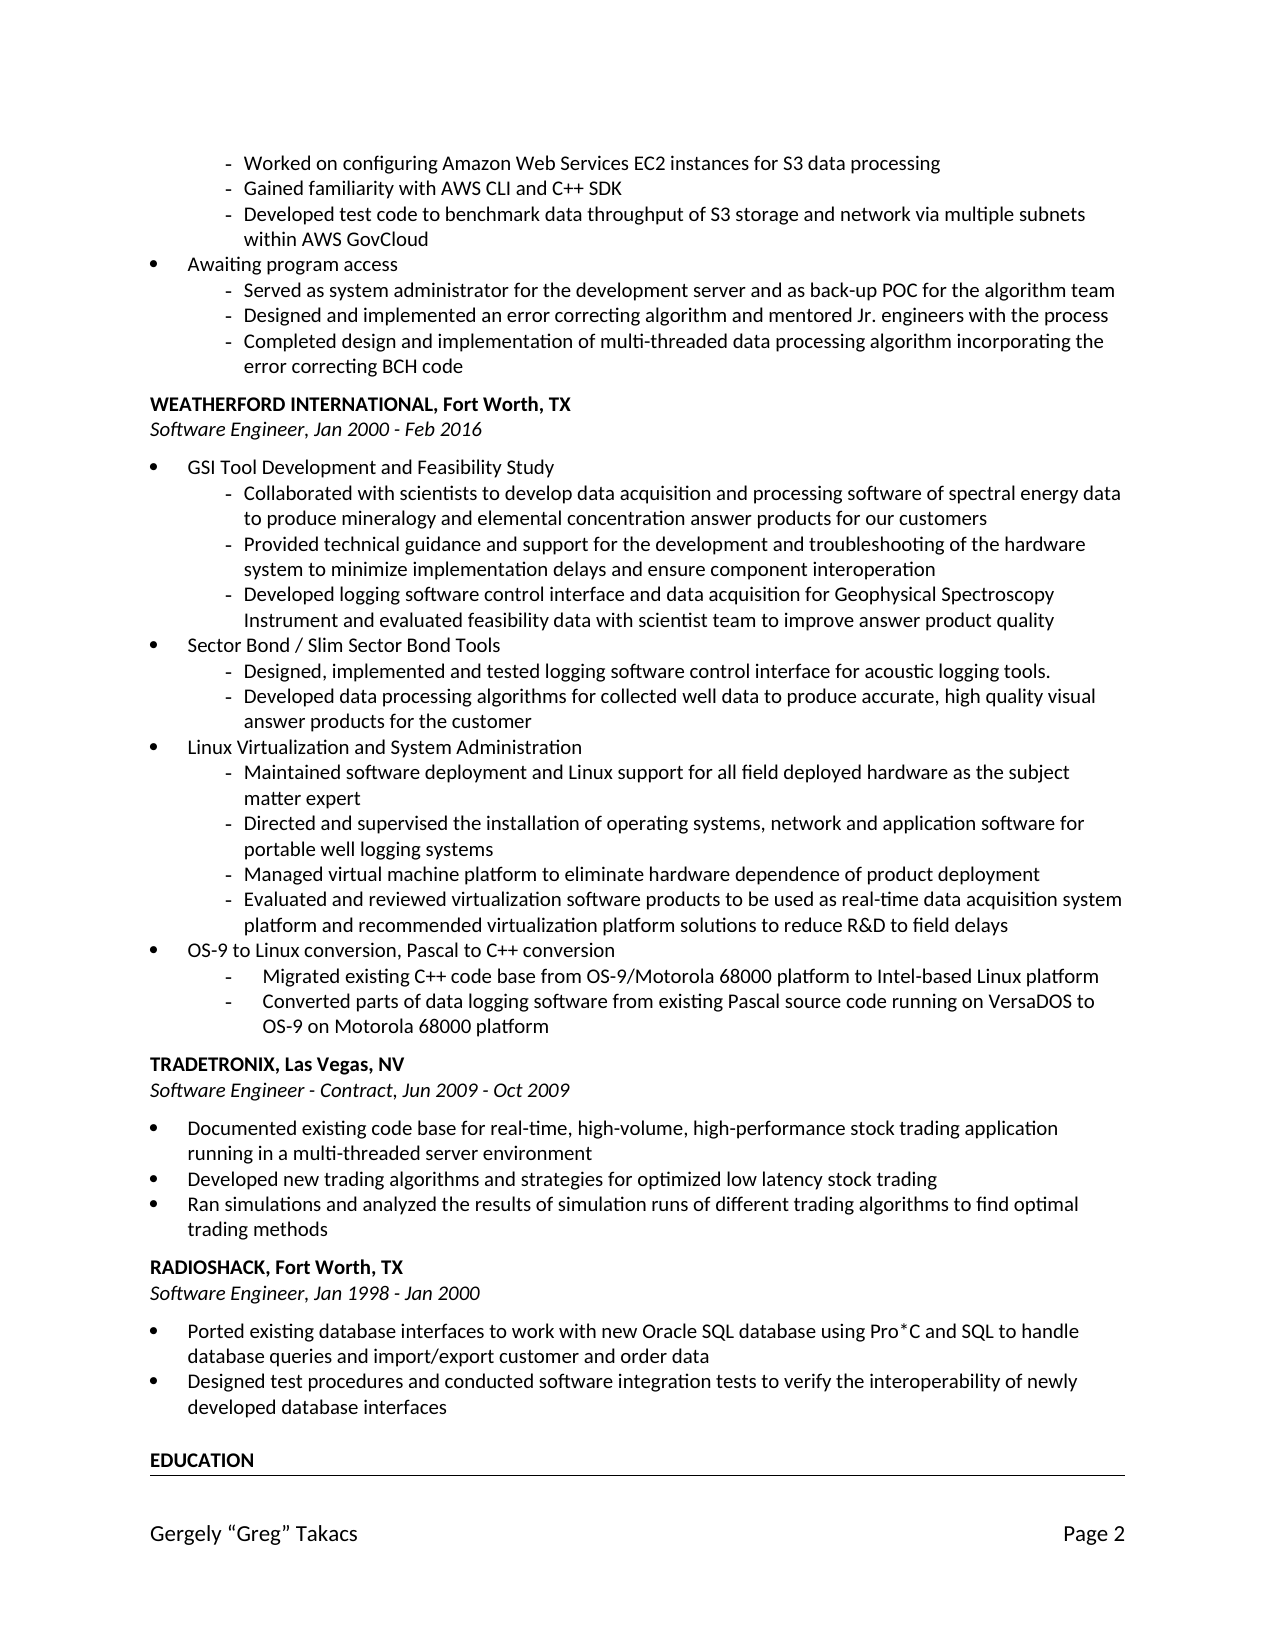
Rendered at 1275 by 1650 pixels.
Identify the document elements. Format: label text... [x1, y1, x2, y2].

text TRADETRONIX, Las Vegas, NV [150, 1052, 1125, 1077]
list Evaluated and reviewed virtualization software products to be used as real-time data acquisition system platform and recommended virtualization platform solutions to reduce R&D to field delays [225, 887, 1125, 937]
list Collaborated with scientists to develop data acquisition and processing software of spectral energy data to produce mineralogy and elemental concentration answer products for our customers [225, 480, 1125, 531]
list Worked on configuring Amazon Web Services EC2 instances for S3 data processing [225, 150, 1125, 175]
text Software Engineer, Jan 2000 - Feb 2016 [150, 417, 1125, 442]
list Directed and supervised the installation of operating systems, network and application software for portable well logging systems [225, 810, 1125, 861]
list Designed, implemented and tested logging software control interface for acoustic logging tools. [225, 658, 1125, 683]
list GSI Tool Development and Feasibility Study [150, 454, 1125, 480]
list OS-9 to Linux conversion, Pascal to C++ conversion [150, 937, 1125, 963]
list Managed virtual machine platform to eliminate hardware dependence of product deployment [225, 861, 1125, 887]
text EDUCATION [150, 1448, 1125, 1475]
list Completed design and implementation of multi-threaded data processing algorithm incorporating the error correcting BCH code [225, 328, 1125, 379]
list Documented existing code base for real-time, high-volume, high-performance stock trading application running in a multi-threaded server environment [150, 1115, 1125, 1166]
list Linux Virtualization and System Administration [150, 734, 1125, 759]
list Served as system administrator for the development server and as back-up POC for the algorithm team [225, 277, 1125, 302]
list Designed and implemented an error correcting algorithm and mentored Jr. engineers with the process [225, 302, 1125, 328]
list Ran simulations and analyzed the results of simulation runs of different trading algorithms to find optimal trading methods [150, 1191, 1125, 1242]
list Developed logging software control interface and data acquisition for Geophysical Spectroscopy Instrument and evaluated feasibility data with scientist team to improve answer product quality [225, 582, 1125, 632]
list Migrated existing C++ code base from OS-9/Motorola 68000 platform to Intel-based Linux platform [225, 963, 1125, 988]
list Developed data processing algorithms for collected well data to produce accurate, high quality visual answer products for the customer [225, 683, 1125, 734]
text Software Engineer - Contract, Jun 2009 - Oct 2009 [150, 1077, 1125, 1102]
list Sector Bond / Slim Sector Bond Tools [150, 632, 1125, 658]
text Software Engineer, Jan 1998 - Jan 2000 [150, 1280, 1125, 1305]
list Designed test procedures and conducted software integration tests to verify the interoperability of newly developed database interfaces [150, 1369, 1125, 1419]
list Awaiting program access [150, 252, 1125, 277]
list Ported existing database interfaces to work with new Oracle SQL database using Pro*C and SQL to handle database queries and import/export customer and order data [150, 1318, 1125, 1369]
list Developed test code to benchmark data throughput of S3 storage and network via multiple subnets within AWS GovCloud [225, 201, 1125, 252]
text RADIOSHACK, Fort Worth, TX [150, 1254, 1125, 1280]
list Gained familiarity with AWS CLI and C++ SDK [225, 175, 1125, 201]
list Maintained software deployment and Linux support for all field deployed hardware as the subject matter expert [225, 759, 1125, 810]
text WEATHERFORD INTERNATIONAL, Fort Worth, TX [150, 391, 1125, 417]
list Developed new trading algorithms and strategies for optimized low latency stock trading [150, 1166, 1125, 1191]
list Converted parts of data logging software from existing Pascal source code running on VersaDOS to OS-9 on Motorola 68000 platform [225, 988, 1125, 1039]
list Provided technical guidance and support for the development and troubleshooting of the hardware system to minimize implementation delays and ensure component interoperation [225, 531, 1125, 582]
